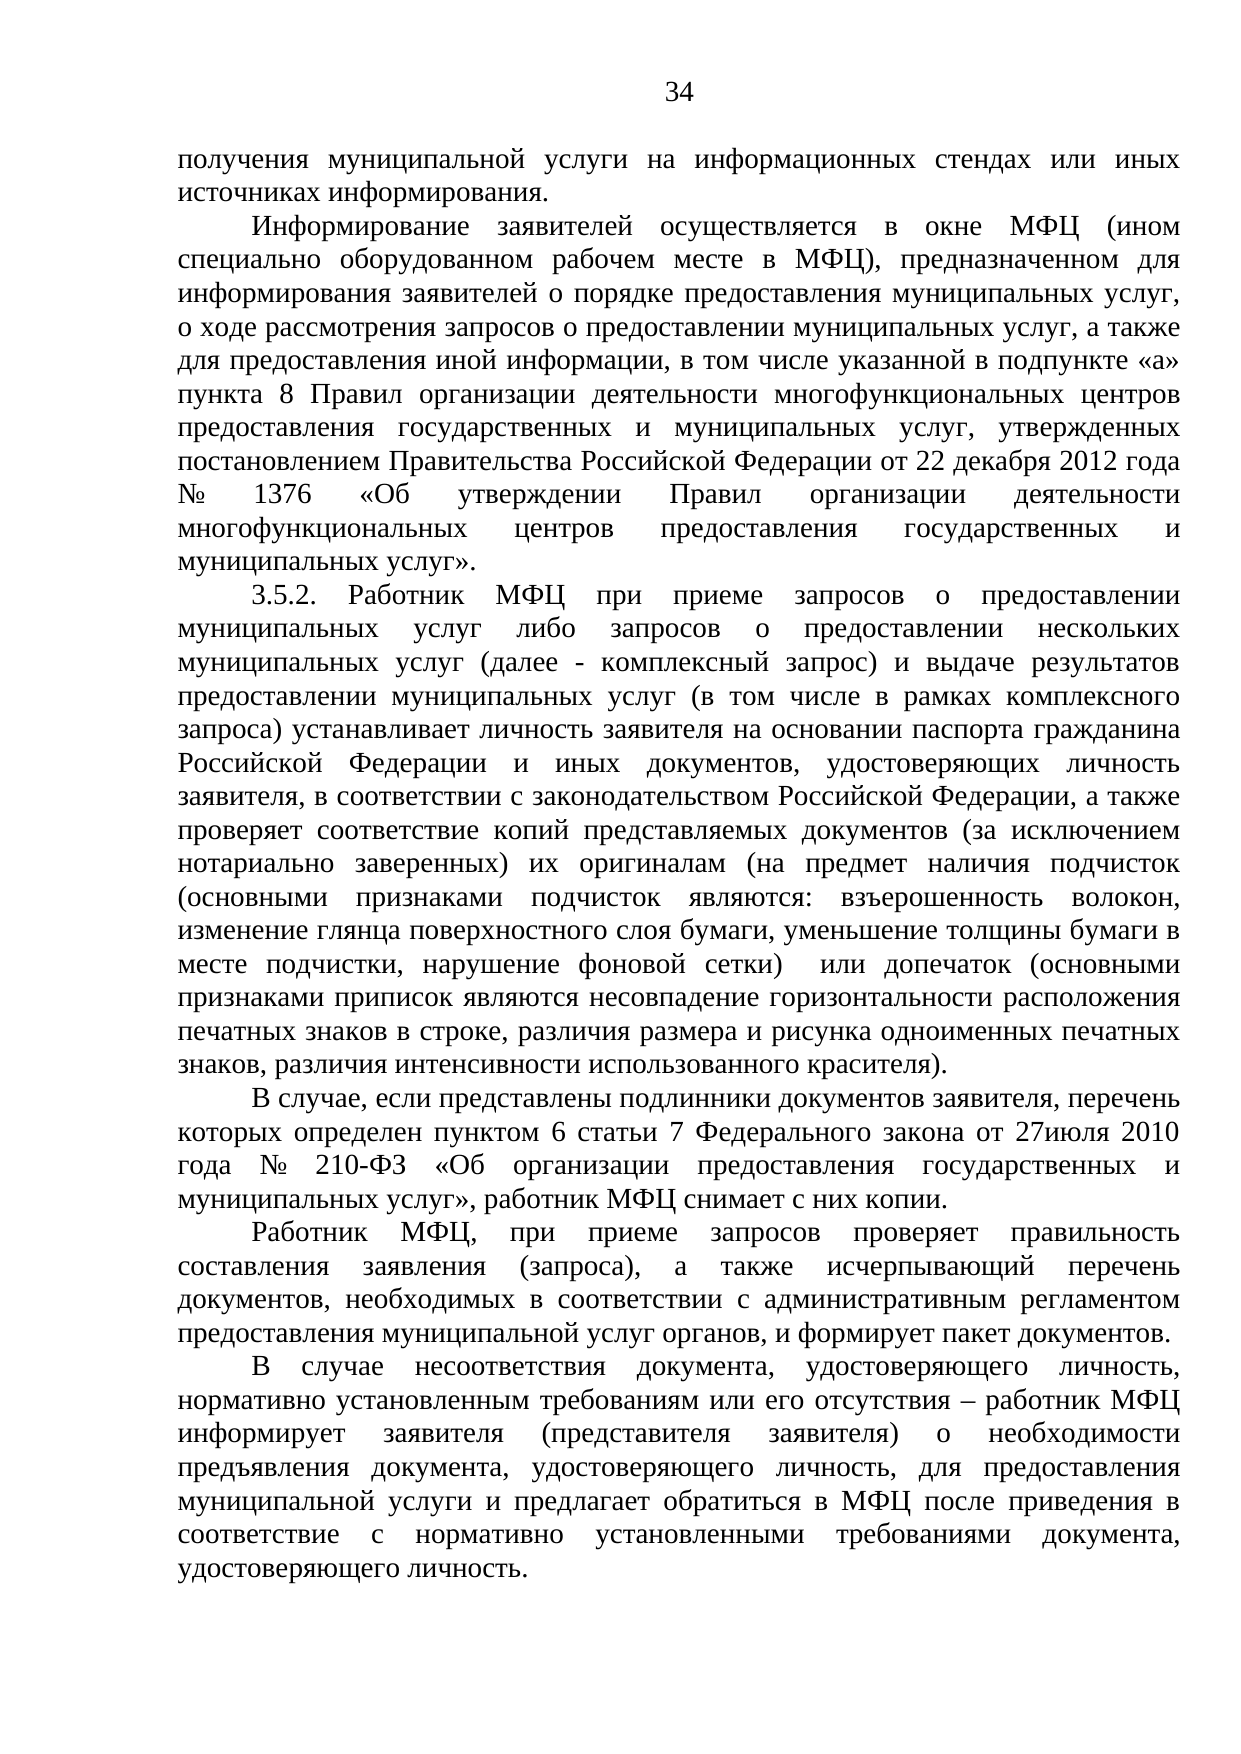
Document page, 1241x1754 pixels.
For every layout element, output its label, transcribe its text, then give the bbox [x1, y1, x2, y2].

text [177, 141, 1181, 208]
text 3.5.2. Работник МФЦ при приеме запросов о предоставлении муниципальных услуг либо запросов о предоставлении нескольких муниципальных услуг (далее - комплексный запрос) и выдаче результатов предоставлении муниципальных услуг (в том числе в рамках комплексного запроса) устанавливает личность заявителя на основании паспорта гражданина Российской Федерации и иных документов, удостоверяющих личность заявителя, в соответствии с законодательством Российской Федерации, а также проверяет соответствие копий представляемых документов (за исключением нотариально заверенных) их оригиналам (на предмет наличия подчисток (основными признаками подчисток являются: взъерошенность волокон, изменение глянца поверхностного слоя бумаги, уменьшение толщины бумаги в месте подчистки, нарушение фоновой сетки) или допечаток (основными признаками приписок являются несовпадение горизонтальности расположения печатных знаков в строке, различия размера и рисунка одноименных печатных знаков, различия интенсивности использованного красителя). [177, 577, 1181, 1080]
text В случае, если представлены подлинники документов заявителя, перечень которых определен пунктом 6 статьи 7 Федерального закона от 27июля 2010 года № 210-ФЗ «Об организации предоставления государственных и муниципальных услуг», работник МФЦ снимает с них копии. [177, 1080, 1181, 1214]
text В случае несоответствия документа, удостоверяющего личность, нормативно установленным требованиям или его отсутствия – работник МФЦ информирует заявителя (представителя заявителя) о необходимости предъявления документа, удостоверяющего личность, для предоставления муниципальной услуги и предлагает обратиться в МФЦ после приведения в соответствие с нормативно установленными требованиями документа, удостоверяющего личность. [177, 1348, 1181, 1583]
text Информирование заявителей осуществляется в окне МФЦ (ином специально оборудованном рабочем месте в МФЦ), предназначенном для информирования заявителей о порядке предоставления муниципальных услуг, о ходе рассмотрения запросов о предоставлении муниципальных услуг, а также для предоставления иной информации, в том числе указанной в подпункте «а» пункта 8 Правил организации деятельности многофункциональных центров предоставления государственных и муниципальных услуг, утвержденных постановлением Правительства Российской Федерации от 22 декабря 2012 года № 1376 «Об утверждении Правил организации деятельности многофункциональных центров предоставления государственных и муниципальных услуг». [177, 208, 1181, 577]
text Работник МФЦ, при приеме запросов проверяет правильность составления заявления (запроса), а также исчерпывающий перечень документов, необходимых в соответствии с административным регламентом предоставления муниципальной услуг органов, и формирует пакет документов. [177, 1214, 1181, 1348]
